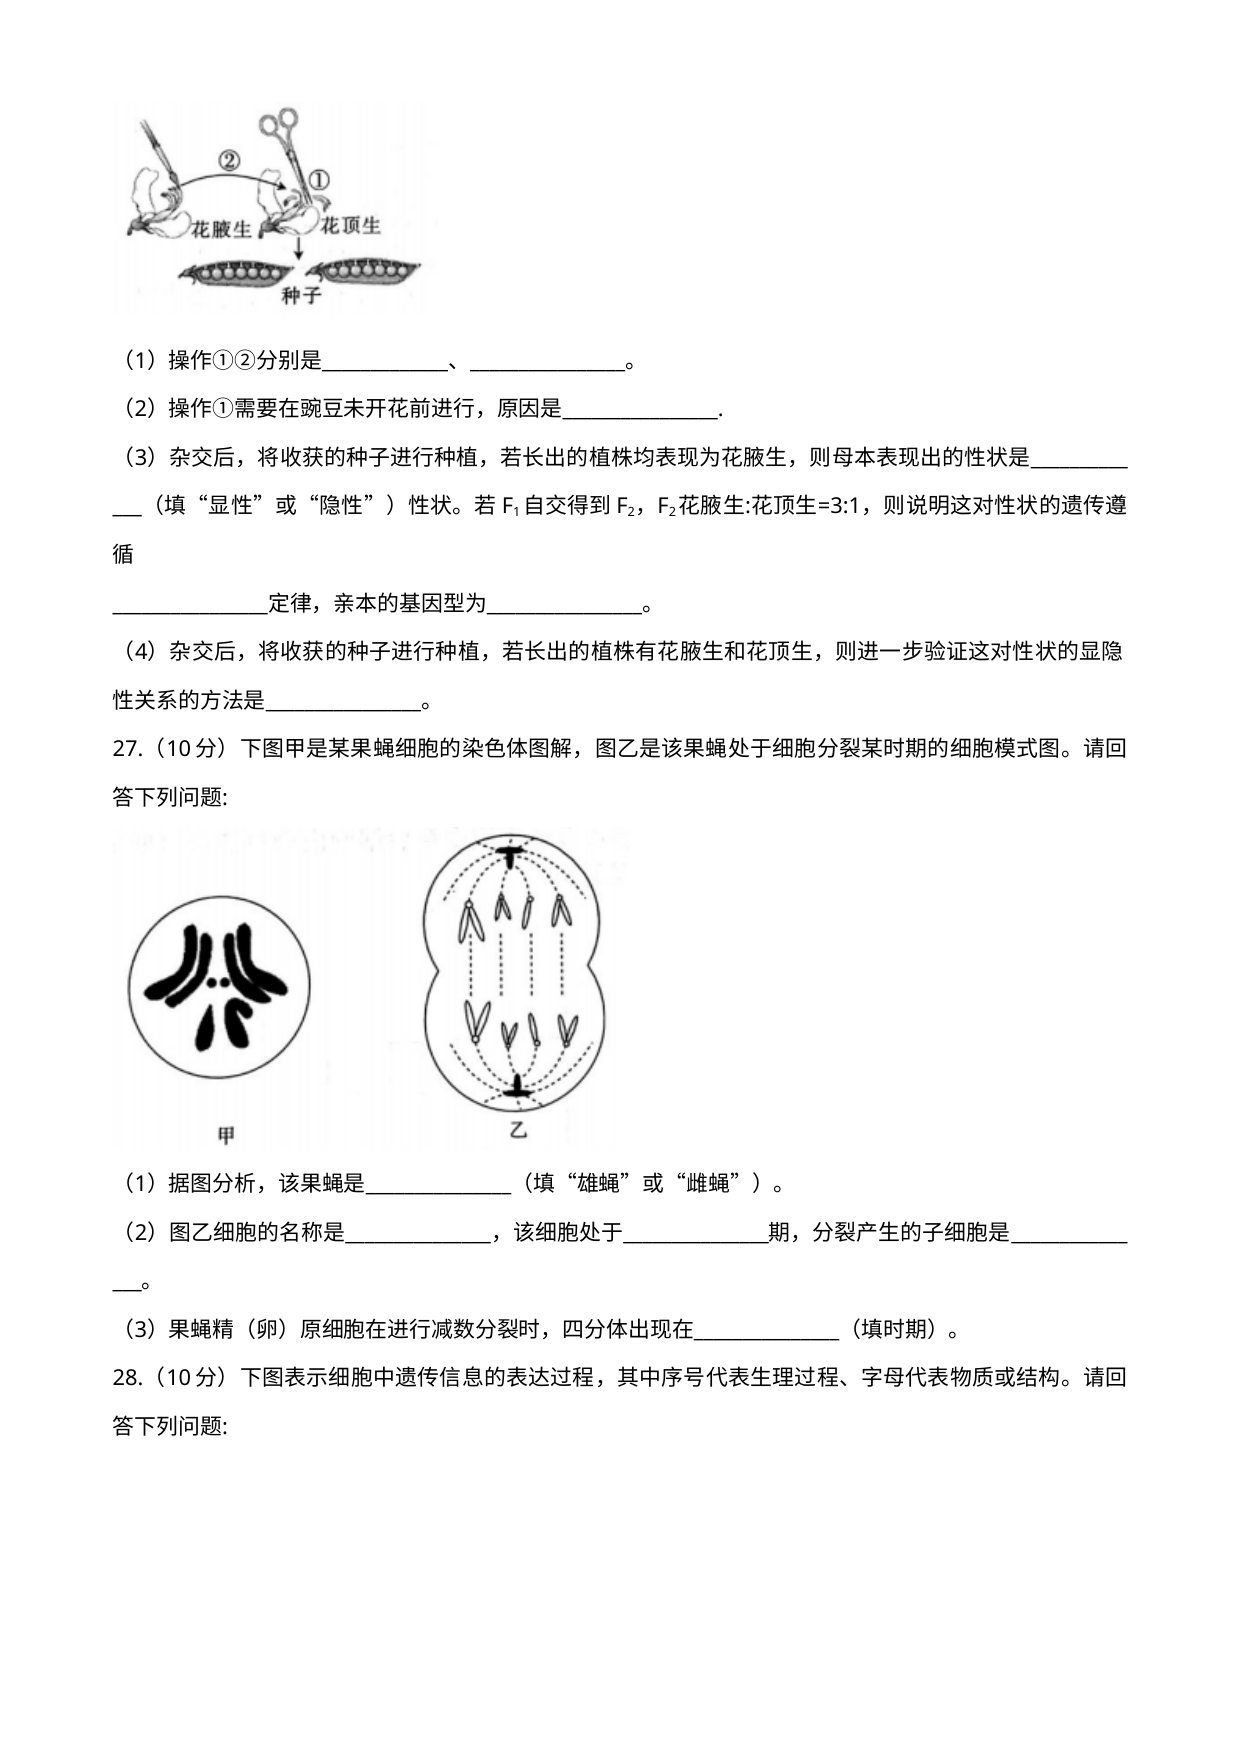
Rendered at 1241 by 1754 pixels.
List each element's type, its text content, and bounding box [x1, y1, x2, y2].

text ________________定律，亲本的基因型为________________。 [112, 585, 1128, 618]
text （1）据图分析，该果蝇是_______________（填“雄蝇”或“雌蝇”）。 [112, 1166, 1128, 1198]
text （2）操作①需要在豌豆未开花前进行，原因是________________. [112, 391, 1128, 423]
text （1）操作①②分别是_____________、________________。 [112, 343, 1128, 375]
text （3）杂交后，将收获的种子进行种植，若长出的植株均表现为花腋生，则母本表现出的性状是_____________（填“显性”或“隐性”）性状。若F1自交得到F2，F2花腋生:花顶生=3:1，则说明这对性状的遗传遵循 [112, 439, 1128, 569]
text 27.（10分）下图甲是某果蝇细胞的染色体图解，图乙是该果蝇处于细胞分裂某时期的细胞模式图。请回答下列问题: [112, 731, 1128, 812]
text （4）杂交后，将收获的种子进行种植，若长出的植株有花腋生和花顶生，则进一步验证这对性状的显隐性关系的方法是________________。 [112, 633, 1128, 715]
picture [112, 101, 438, 316]
picture [112, 827, 630, 1150]
text 28.（10分）下图表示细胞中遗传信息的表达过程，其中序号代表生理过程、字母代表物质或结构。请回答下列问题: [112, 1360, 1128, 1441]
text （3）果蝇精（卵）原细胞在进行减数分裂时，四分体出现在_______________（填时期）。 [112, 1311, 1128, 1344]
text （2）图乙细胞的名称是_______________，该细胞处于_______________期，分裂产生的子细胞是_______________。 [112, 1214, 1128, 1296]
